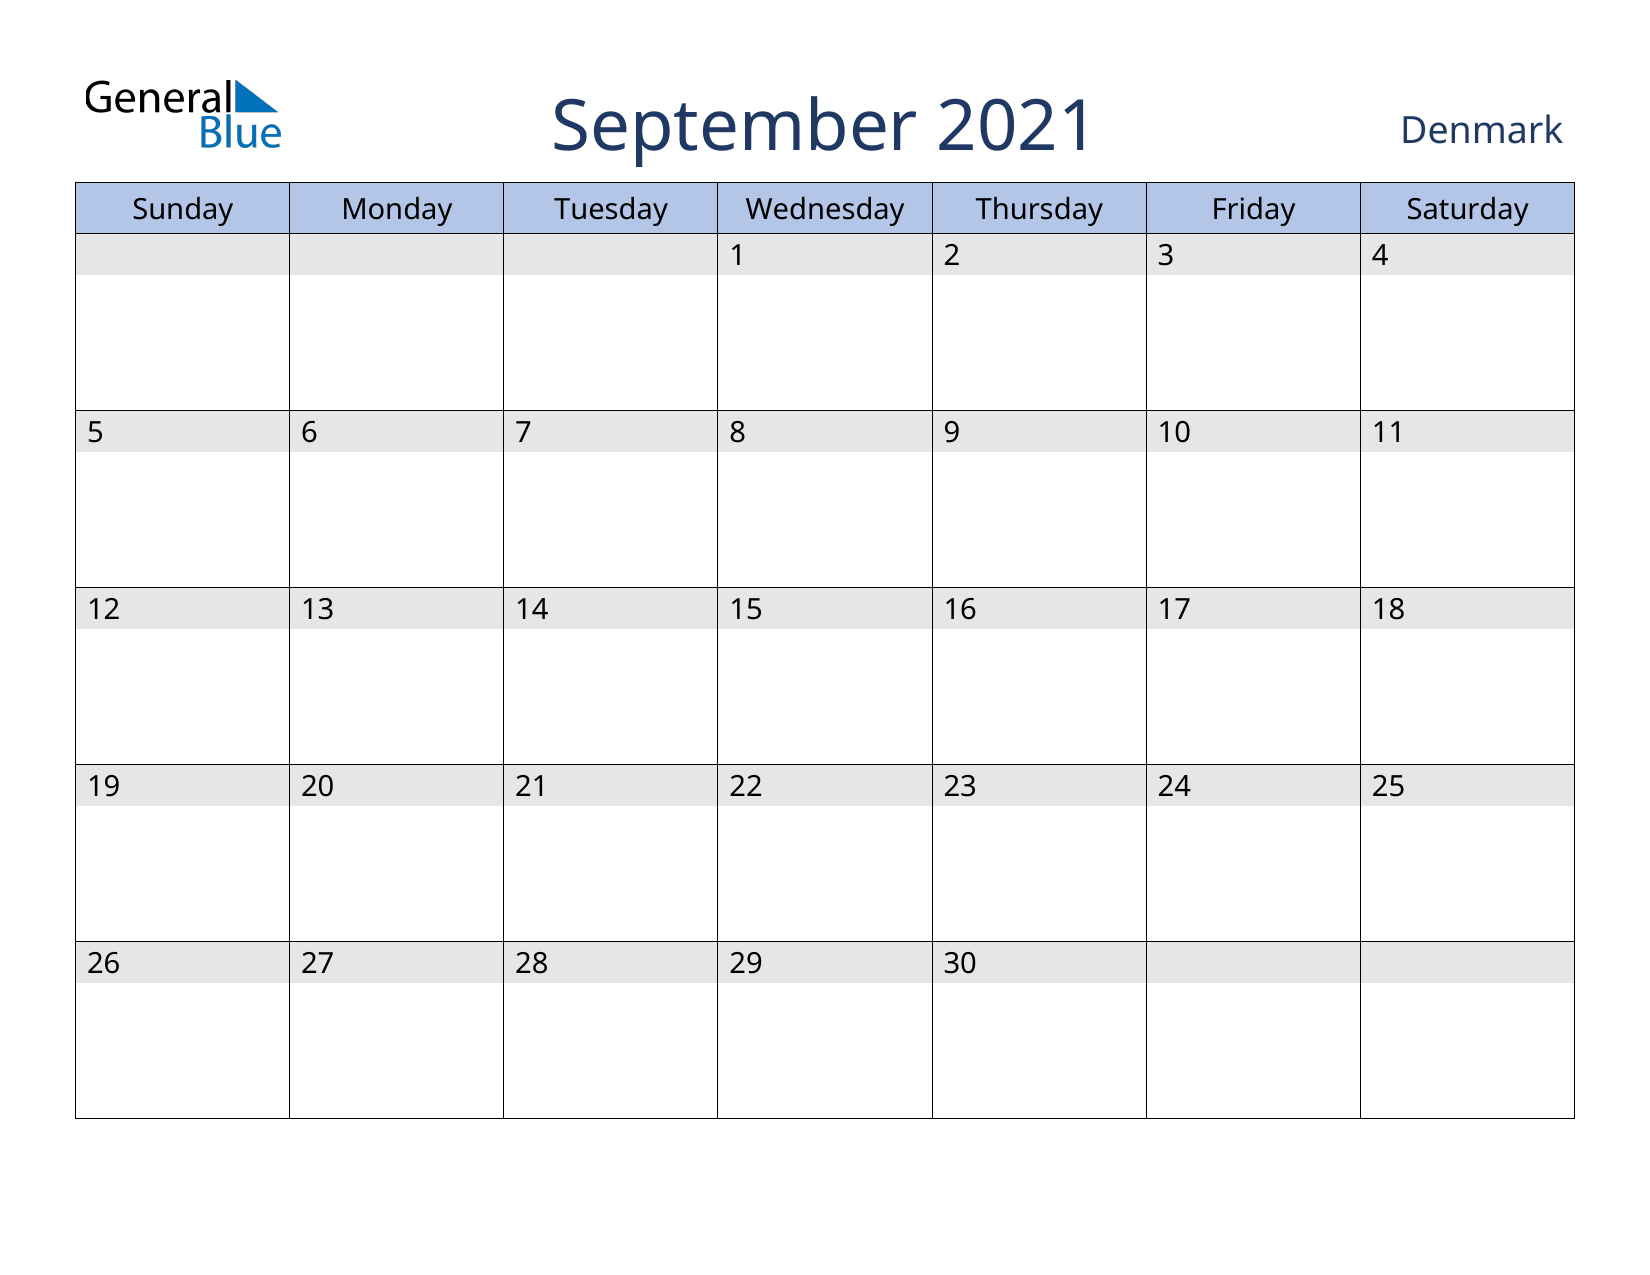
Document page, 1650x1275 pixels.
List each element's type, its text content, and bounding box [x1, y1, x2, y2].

table_cell [290, 452, 503, 587]
table_cell [76, 275, 289, 410]
table_cell [1147, 452, 1360, 587]
table_cell 23 [933, 765, 1146, 806]
table_cell [76, 234, 289, 275]
table_cell [76, 452, 289, 587]
table_cell 3 [1147, 234, 1360, 275]
table_cell 28 [504, 942, 717, 983]
table_cell 4 [1361, 234, 1574, 275]
table_cell 22 [718, 765, 932, 806]
table_cell [290, 234, 503, 275]
table_cell [504, 983, 717, 1118]
table_cell [718, 806, 932, 941]
table_cell [76, 983, 289, 1118]
table_cell 20 [290, 765, 503, 806]
picture [86, 80, 281, 148]
table_cell [933, 983, 1146, 1118]
table_cell 16 [933, 588, 1146, 629]
table_cell 25 [1361, 765, 1574, 806]
table_cell 11 [1361, 411, 1574, 452]
table_cell [290, 806, 503, 941]
table_cell 21 [504, 765, 717, 806]
table_cell 12 [76, 588, 289, 629]
table_cell [1147, 629, 1360, 764]
table_cell [76, 806, 289, 941]
table_cell [933, 629, 1146, 764]
table_cell 9 [933, 411, 1146, 452]
table_header Denmark [1146, 75, 1574, 182]
table_cell Saturday [1361, 183, 1574, 233]
table_cell [933, 806, 1146, 941]
table_cell [1361, 942, 1574, 983]
table_cell 26 [76, 942, 289, 983]
table_cell Thursday [933, 183, 1146, 233]
table_cell 15 [718, 588, 932, 629]
table_cell [718, 983, 932, 1118]
table_cell [1361, 452, 1574, 587]
table_cell [504, 234, 717, 275]
table_cell [933, 275, 1146, 410]
table_cell Monday [290, 183, 503, 233]
table_cell [504, 275, 717, 410]
table_cell [1361, 806, 1574, 941]
table_cell [290, 983, 503, 1118]
table_cell [290, 629, 503, 764]
table_cell [1147, 942, 1360, 983]
table_cell [933, 452, 1146, 587]
table_cell 27 [290, 942, 503, 983]
table_cell [290, 275, 503, 410]
table_cell [718, 452, 932, 587]
table_header [76, 75, 503, 182]
table_cell [1361, 275, 1574, 410]
table_cell 7 [504, 411, 717, 452]
table_cell [718, 275, 932, 410]
table_cell 18 [1361, 588, 1574, 629]
table_cell 2 [933, 234, 1146, 275]
table_cell [504, 806, 717, 941]
table_cell [1147, 275, 1360, 410]
table_cell 19 [76, 765, 289, 806]
table_cell 24 [1147, 765, 1360, 806]
table_cell 1 [718, 234, 932, 275]
table_cell 30 [933, 942, 1146, 983]
table_header September 2021 [504, 75, 1146, 182]
table_cell Wednesday [718, 183, 932, 233]
table_cell 14 [504, 588, 717, 629]
table_cell [504, 452, 717, 587]
table_cell 13 [290, 588, 503, 629]
table_cell [1147, 983, 1360, 1118]
table_cell Sunday [76, 183, 289, 233]
table_cell [718, 629, 932, 764]
table_cell 8 [718, 411, 932, 452]
table_cell [76, 629, 289, 764]
table_cell [1361, 983, 1574, 1118]
table_cell [1361, 629, 1574, 764]
table_cell Tuesday [504, 183, 717, 233]
table_cell [504, 629, 717, 764]
table_cell 17 [1147, 588, 1360, 629]
table_cell 29 [718, 942, 932, 983]
table_cell 5 [76, 411, 289, 452]
table_cell [1147, 806, 1360, 941]
table_cell 10 [1147, 411, 1360, 452]
table_cell Friday [1147, 183, 1360, 233]
table_cell 6 [290, 411, 503, 452]
